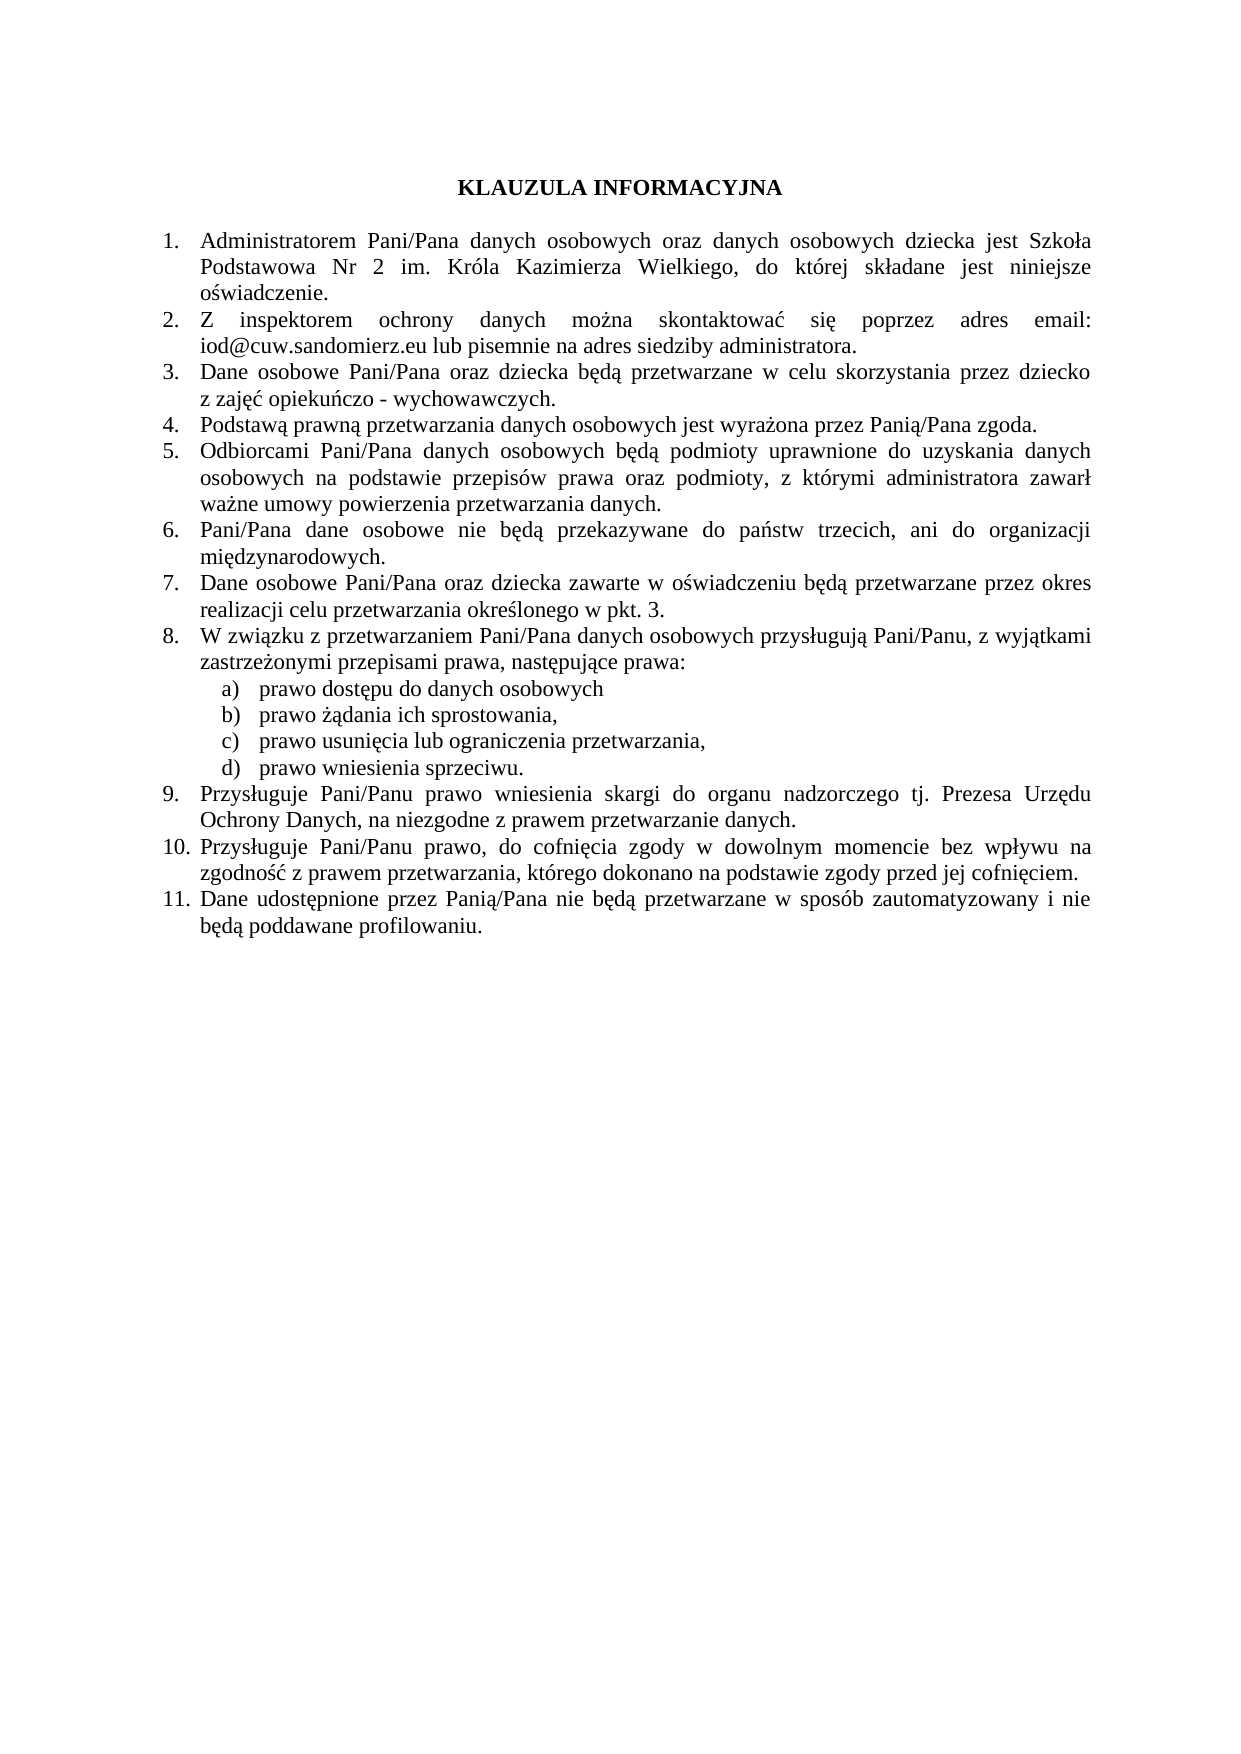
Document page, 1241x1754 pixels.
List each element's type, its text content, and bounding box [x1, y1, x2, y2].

list Podstawą prawną przetwarzania danych osobowych jest wyrażona przez Panią/Pana zgoda. [162, 411, 1093, 437]
text KLAUZULA INFORMACYJNA [148, 174, 1093, 200]
list prawo dostępu do danych osobowych [221, 675, 1093, 701]
list W związku z przetwarzaniem Pani/Pana danych osobowych przysługują Pani/Panu, z wyjątkami zastrzeżonymi przepisami prawa, następujące prawa: [162, 622, 1093, 675]
list Przysługuje Pani/Panu prawo, do cofnięcia zgody w dowolnym momencie bez wpływu na zgodność z prawem przetwarzania, którego dokonano na podstawie zgody przed jej cofnięciem. [162, 833, 1093, 886]
list Dane udostępnione przez Panią/Pana nie będą przetwarzane w sposób zautomatyzowany i nie będą poddawane profilowaniu. [162, 886, 1093, 938]
list Pani/Pana dane osobowe nie będą przekazywane do państw trzecich, ani do organizacji międzynarodowych. [162, 517, 1093, 569]
list prawo wniesienia sprzeciwu. [221, 754, 1093, 780]
list Administratorem Pani/Pana danych osobowych oraz danych osobowych dziecka jest Szkoła Podstawowa Nr 2 im. Króla Kazimierza Wielkiego, do której składane jest niniejsze oświadczenie. [162, 227, 1093, 306]
list Przysługuje Pani/Panu prawo wniesienia skargi do organu nadzorczego tj. Prezesa Urzędu Ochrony Danych, na niezgodne z prawem przetwarzanie danych. [162, 780, 1093, 833]
list Dane osobowe Pani/Pana oraz dziecka będą przetwarzane w celu skorzystania przez dziecko z zajęć opiekuńczo - wychowawczych. [162, 358, 1093, 411]
list Z inspektorem ochrony danych można skontaktować się poprzez adres email: iod@cuw.sandomierz.eu lub pisemnie na adres siedziby administratora. [162, 306, 1093, 358]
list Dane osobowe Pani/Pana oraz dziecka zawarte w oświadczeniu będą przetwarzane przez okres realizacji celu przetwarzania określonego w pkt. 3. [162, 569, 1093, 622]
list Odbiorcami Pani/Pana danych osobowych będą podmioty uprawnione do uzyskania danych osobowych na podstawie przepisów prawa oraz podmioty, z którymi administratora zawarł ważne umowy powierzenia przetwarzania danych. [162, 437, 1093, 517]
list prawo żądania ich sprostowania, [221, 701, 1093, 727]
list prawo usunięcia lub ograniczenia przetwarzania, [221, 727, 1093, 754]
